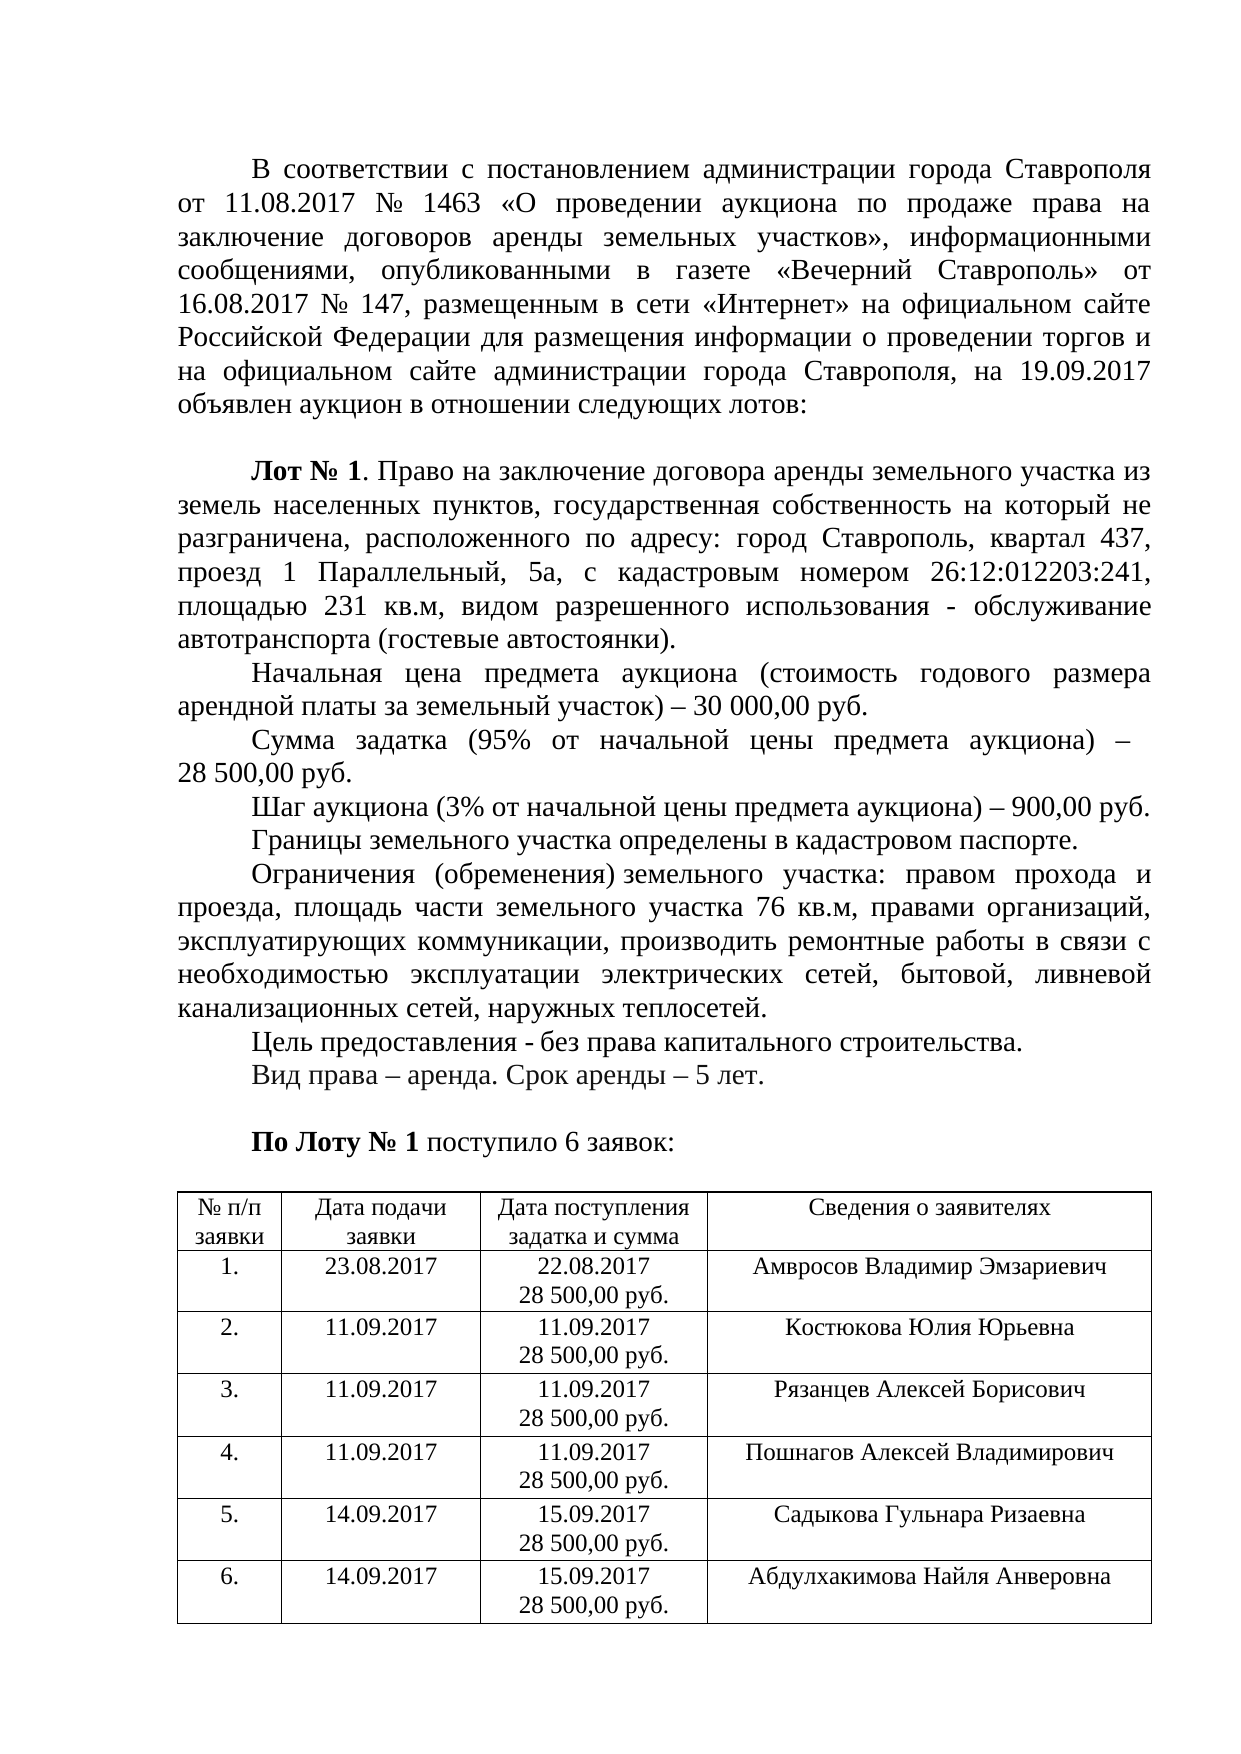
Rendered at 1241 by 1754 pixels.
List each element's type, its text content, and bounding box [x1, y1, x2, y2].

table_cell Абдулхакимова Найля Анверовна [708, 1561, 1151, 1623]
table_header Дата подачи заявки [282, 1193, 480, 1250]
table_cell Пошнагов Алексей Владимирович [708, 1437, 1151, 1498]
table_header Дата поступления задатка и сумма [481, 1193, 707, 1250]
table_cell 11.09.2017 28 500,00 руб. [481, 1437, 707, 1498]
table_cell 4. [178, 1437, 281, 1498]
table_header Сведения о заявителях [708, 1193, 1151, 1250]
text Границы земельного участка определены в кадастровом паспорте. [177, 822, 1152, 856]
text Ограничения (обременения) земельного участка: правом прохода и проезда, площадь части земельного участка 76 кв.м, правами организаций, эксплуатирующих коммуникации, производить ремонтные работы в связи с необходимостью эксплуатации электрических сетей, бытовой, ливневой канализационных сетей, наружных теплосетей. [177, 856, 1152, 1024]
table_cell 14.09.2017 [282, 1499, 480, 1560]
table_cell 2. [178, 1312, 281, 1373]
table_cell 22.08.2017 28 500,00 руб. [481, 1251, 707, 1311]
text Начальная цена предмета аукциона (стоимость годового размера арендной платы за земельный участок) – 30 000,00 руб. [177, 655, 1152, 722]
text В соответствии с постановлением администрации города Ставрополя от 11.08.2017 № 1463 «О проведении аукциона по продаже права на заключение договоров аренды земельных участков», информационными сообщениями, опубликованными в газете «Вечерний Ставрополь» от 16.08.2017 № 147, размещенным в сети «Интернет» на официальном сайте Российской Федерации для размещения информации о проведении торгов и на официальном сайте администрации города Ставрополя, на 19.09.2017 объявлен аукцион в отношении следующих лотов: [177, 152, 1152, 420]
text Лот № 1. Право на заключение договора аренды земельного участка из земель населенных пунктов, государственная собственность на который не разграничена, расположенного по адресу: город Ставрополь, квартал 437, проезд 1 Параллельный, 5а, с кадастровым номером 26:12:012203:241, площадью 231 кв.м, видом разрешенного использования - обслуживание автотранспорта (гостевые автостоянки). [177, 453, 1152, 655]
text По Лоту № 1 поступило 6 заявок: [177, 1124, 1145, 1158]
table_cell 11.09.2017 28 500,00 руб. [481, 1374, 707, 1436]
text Вид права – аренда. Срок аренды – 5 лет. [177, 1057, 1152, 1091]
table_cell Амвросов Владимир Эмзариевич [708, 1251, 1151, 1311]
table_cell Садыкова Гульнара Ризаевна [708, 1499, 1151, 1560]
table_cell Костюкова Юлия Юрьевна [708, 1312, 1151, 1373]
table_cell 11.09.2017 28 500,00 руб. [481, 1312, 707, 1373]
text Цель предоставления - без права капитального строительства. [177, 1024, 1152, 1057]
table_cell 14.09.2017 [282, 1561, 480, 1623]
table_cell 5. [178, 1499, 281, 1560]
table_cell 3. [178, 1374, 281, 1436]
table_cell 11.09.2017 [282, 1374, 480, 1436]
table_cell Рязанцев Алексей Борисович [708, 1374, 1151, 1436]
table_cell 11.09.2017 [282, 1312, 480, 1373]
table_cell 15.09.2017 28 500,00 руб. [481, 1561, 707, 1623]
table_cell 23.08.2017 [282, 1251, 480, 1311]
table_header № п/п заявки [178, 1193, 281, 1250]
table_cell 1. [178, 1251, 281, 1311]
table_cell 6. [178, 1561, 281, 1623]
text Шаг аукциона (3% от начальной цены предмета аукциона) – 900,00 руб. [177, 789, 1152, 822]
table_cell 11.09.2017 [282, 1437, 480, 1498]
table_cell 15.09.2017 28 500,00 руб. [481, 1499, 707, 1560]
text Сумма задатка (95% от начальной цены предмета аукциона) – 28 500,00 руб. [177, 722, 1152, 789]
